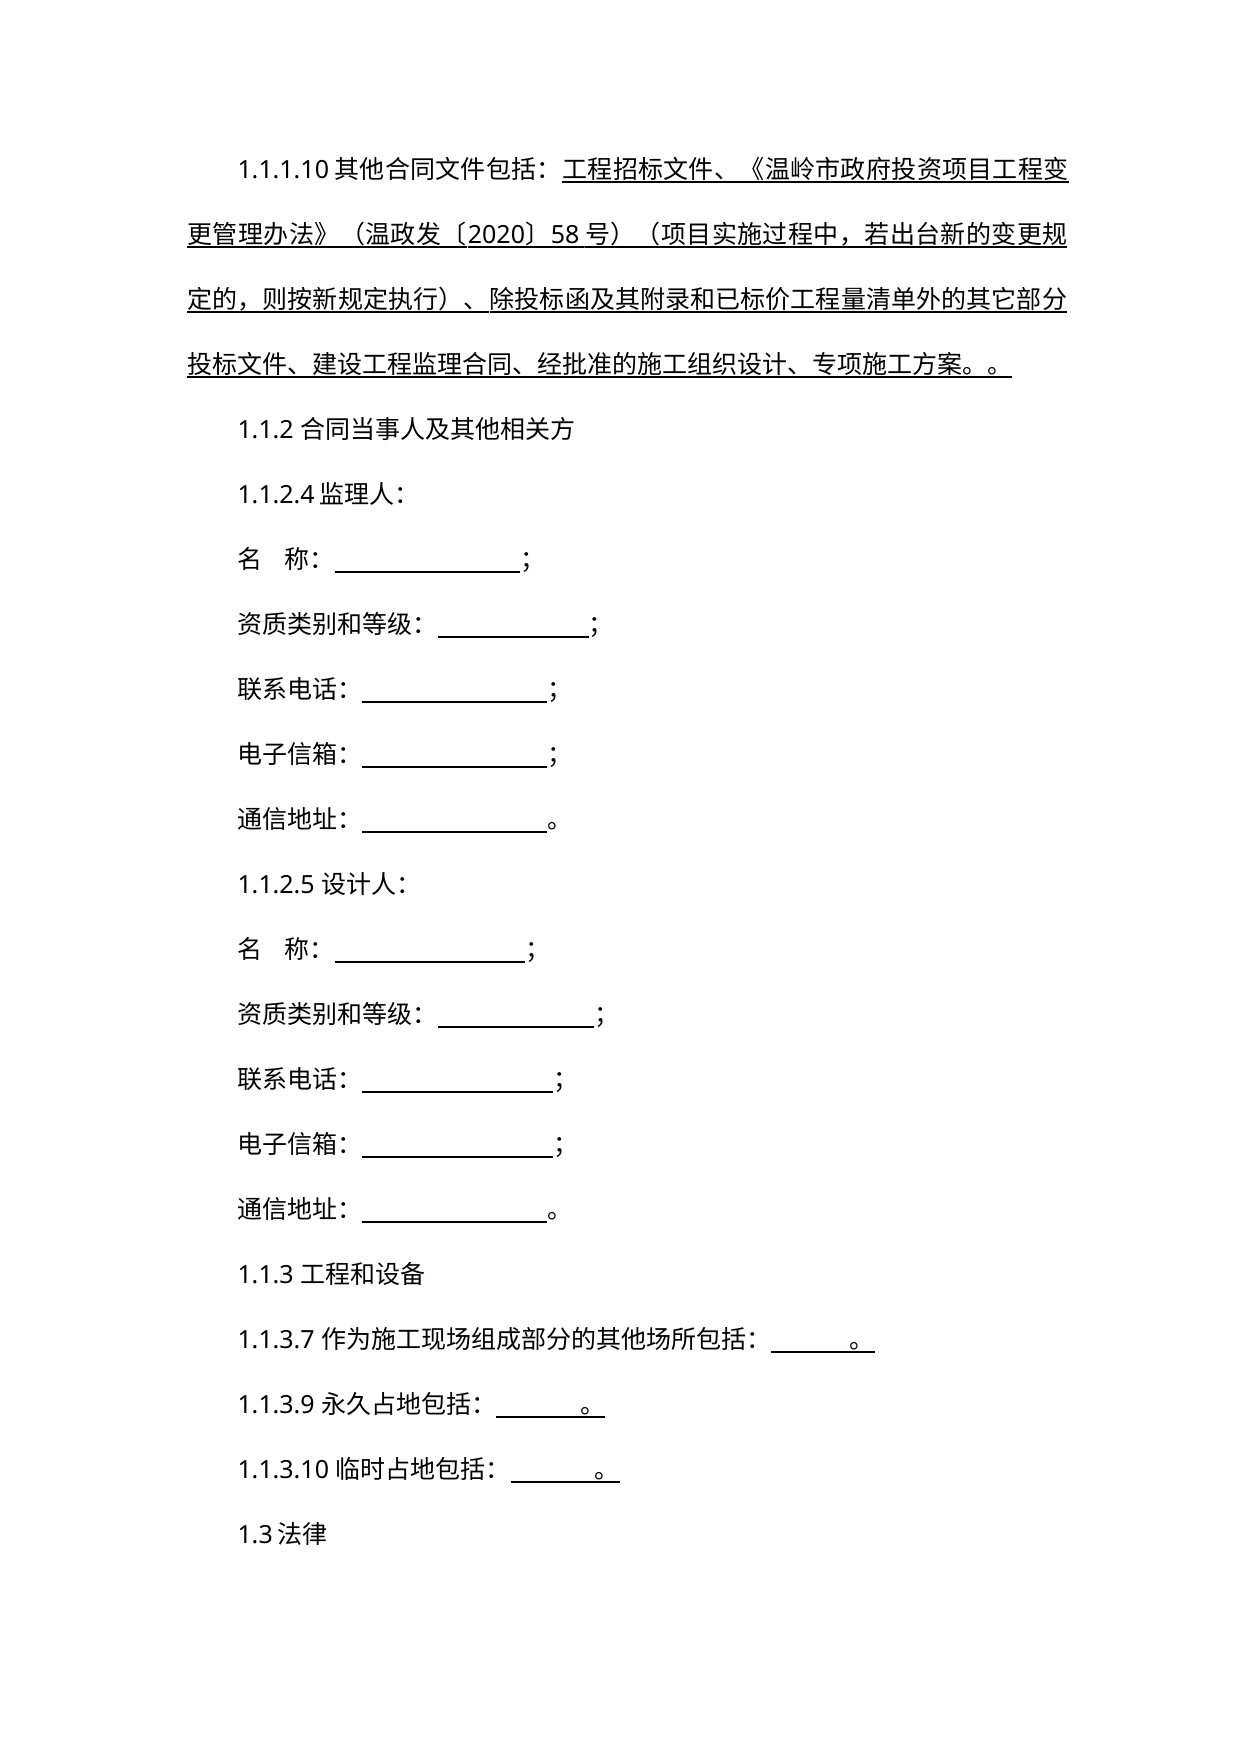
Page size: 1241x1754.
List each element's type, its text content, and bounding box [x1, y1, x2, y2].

text 通信地址： 。 [187, 786, 1069, 851]
text 1.1.2.4监理人： [187, 461, 1069, 526]
text 联系电话： ； [187, 1046, 1069, 1111]
text 资质类别和等级： ； [187, 981, 1069, 1046]
text 1.1.3.9 永久占地包括： 。 [187, 1371, 1069, 1436]
text 1.1.3 工程和设备 [187, 1241, 1069, 1306]
text 电子信箱： ； [187, 721, 1069, 786]
text 1.1.3.10 临时占地包括： 。 [187, 1436, 1069, 1501]
text 名 称： ； [187, 916, 1069, 981]
text 电子信箱： ； [187, 1111, 1069, 1176]
text 1.1.3.7 作为施工现场组成部分的其他场所包括： 。 [187, 1306, 1069, 1371]
text 1.1.2 合同当事人及其他相关方 [187, 396, 1069, 461]
text 1.1.2.5 设计人： [187, 851, 1069, 916]
text 1.3法律 [187, 1501, 1069, 1566]
text 资质类别和等级： ； [187, 591, 1069, 656]
text 名 称： ； [187, 526, 1069, 591]
text 1.1.1.10其他合同文件包括：工程招标文件、《温岭市政府投资项目工程变更管理办法》（温政发〔2020〕58号）（项目实施过程中，若出台新的变更规定的，则按新规定执行）、除投标函及其附录和已标价工程量清单外的其它部分投标文件、建设工程监理合同、经批准的施工组织设计、专项施工方案。。 [187, 136, 1069, 396]
text 联系电话： ； [187, 656, 1069, 721]
text 通信地址： 。 [187, 1176, 1069, 1241]
